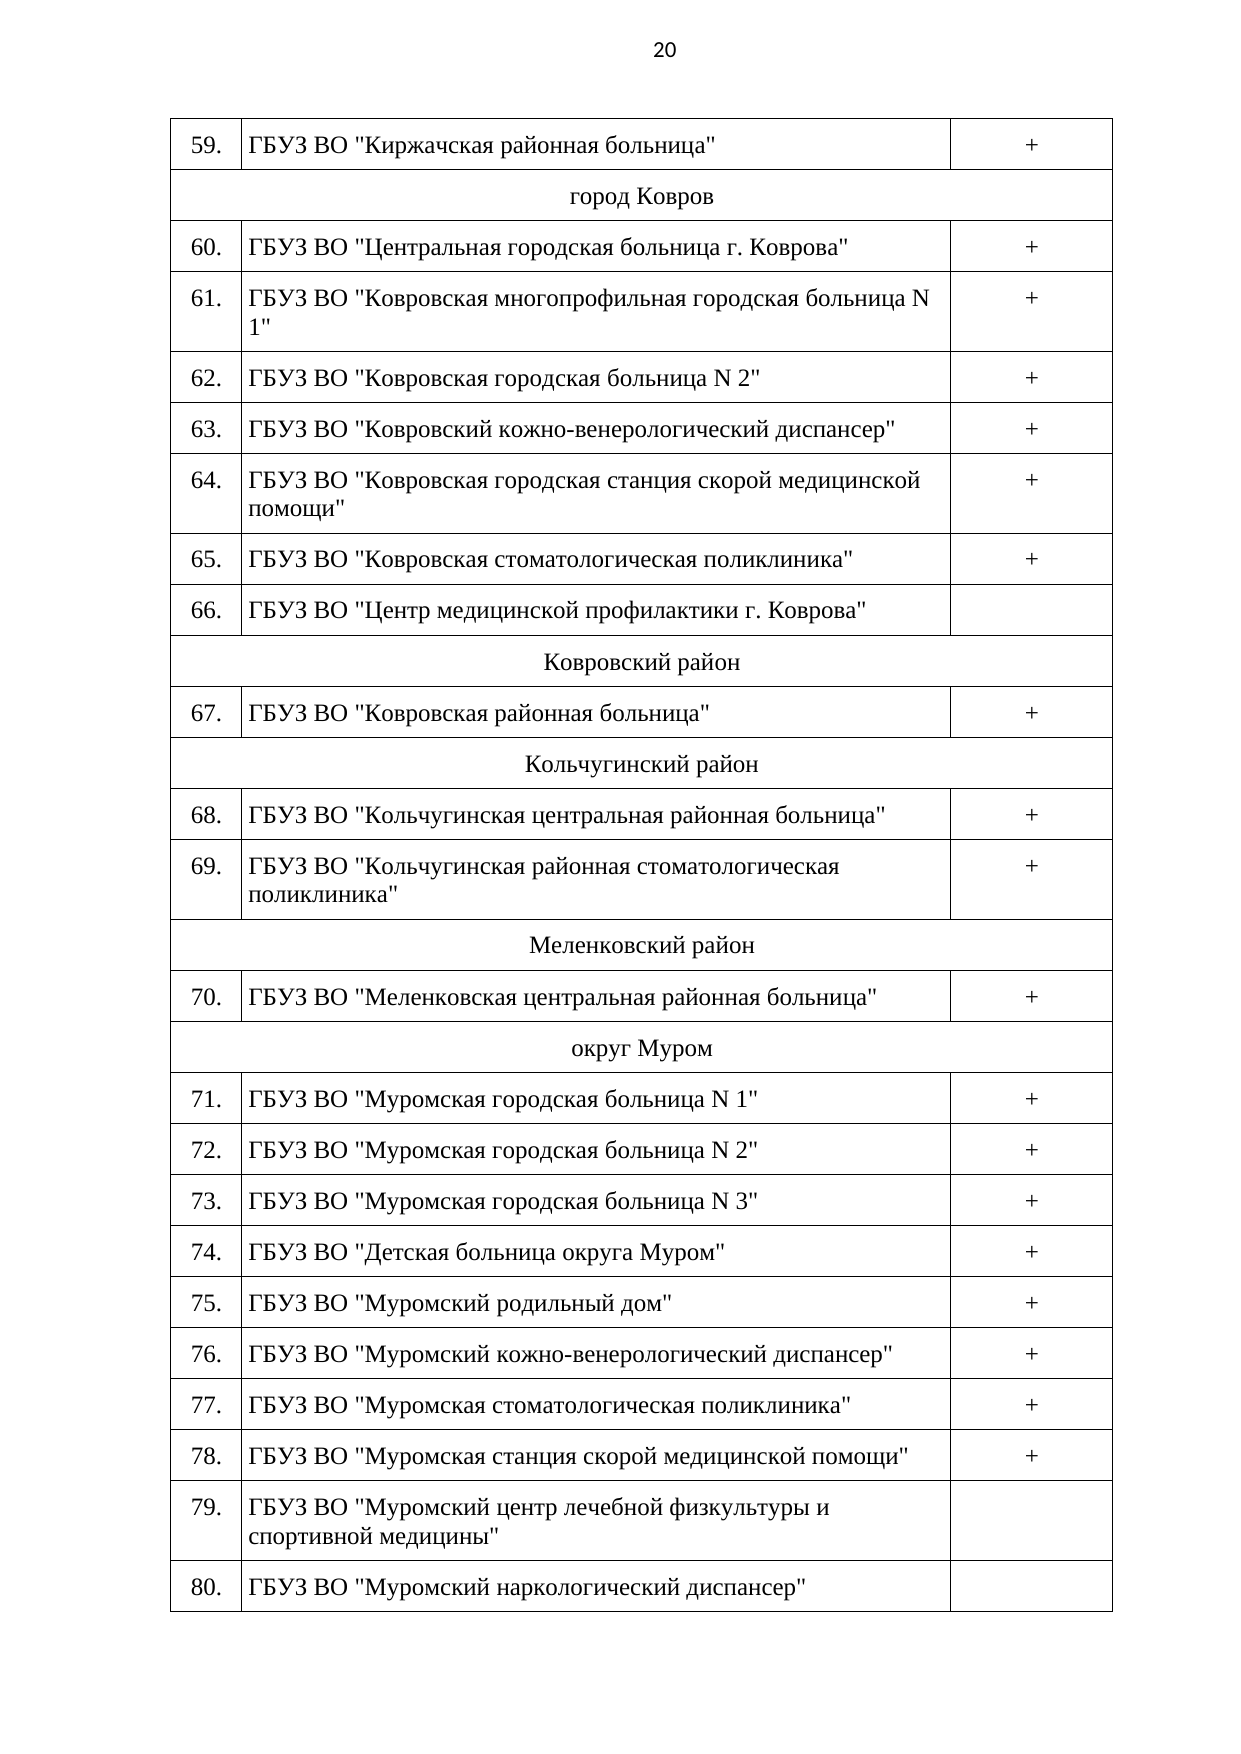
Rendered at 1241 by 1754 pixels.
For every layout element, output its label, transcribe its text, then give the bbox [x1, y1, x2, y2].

table_cell ГБУЗ ВО "Ковровский кожно-венерологический диспансер" [242, 403, 950, 453]
table_cell 77. [171, 1379, 241, 1429]
table_cell ГБУЗ ВО "Ковровская районная больница" [242, 687, 950, 737]
table_cell 73. [171, 1175, 241, 1225]
table_cell + [951, 221, 1112, 271]
table_cell + [951, 971, 1112, 1021]
table_cell ГБУЗ ВО "Меленковская центральная районная больница" [242, 971, 950, 1021]
table_cell 71. [171, 1073, 241, 1123]
table_cell ГБУЗ ВО "Ковровская многопрофильная городская больница N 1" [242, 272, 950, 351]
table_cell 79. [171, 1481, 241, 1560]
table_cell 60. [171, 221, 241, 271]
table_cell + [951, 1124, 1112, 1174]
table_cell Кольчугинский район [171, 738, 1112, 788]
table_cell [951, 1561, 1112, 1611]
table_cell [951, 1481, 1112, 1560]
table_cell 59. [171, 119, 241, 169]
table_cell Меленковский район [171, 920, 1112, 970]
table_cell + [951, 1175, 1112, 1225]
table_cell ГБУЗ ВО "Ковровская городская больница N 2" [242, 352, 950, 402]
table_cell ГБУЗ ВО "Муромская стоматологическая поликлиника" [242, 1379, 950, 1429]
table_cell + [951, 840, 1112, 919]
table_cell + [951, 687, 1112, 737]
table_cell + [951, 534, 1112, 584]
table_cell ГБУЗ ВО "Муромская городская больница N 3" [242, 1175, 950, 1225]
table_cell ГБУЗ ВО "Кольчугинская центральная районная больница" [242, 789, 950, 839]
table_cell + [951, 272, 1112, 351]
table_cell + [951, 1430, 1112, 1480]
table_cell 64. [171, 454, 241, 533]
table_cell + [951, 789, 1112, 839]
table_cell ГБУЗ ВО "Детская больница округа Муром" [242, 1226, 950, 1276]
table_cell + [951, 119, 1112, 169]
table_cell 70. [171, 971, 241, 1021]
table_cell ГБУЗ ВО "Ковровская городская станция скорой медицинской помощи" [242, 454, 950, 533]
table_cell [951, 585, 1112, 635]
table_cell 66. [171, 585, 241, 635]
table_cell ГБУЗ ВО "Муромская станция скорой медицинской помощи" [242, 1430, 950, 1480]
table_cell + [951, 352, 1112, 402]
table_cell ГБУЗ ВО "Киржачская районная больница" [242, 119, 950, 169]
table_cell ГБУЗ ВО "Центральная городская больница г. Коврова" [242, 221, 950, 271]
table_cell ГБУЗ ВО "Муромский наркологический диспансер" [242, 1561, 950, 1611]
table_cell 80. [171, 1561, 241, 1611]
table_cell ГБУЗ ВО "Ковровская стоматологическая поликлиника" [242, 534, 950, 584]
table_cell + [951, 403, 1112, 453]
table_cell + [951, 1073, 1112, 1123]
table_cell 67. [171, 687, 241, 737]
table_cell + [951, 1277, 1112, 1327]
table_cell + [951, 1226, 1112, 1276]
table_cell 74. [171, 1226, 241, 1276]
table_cell ГБУЗ ВО "Кольчугинская районная стоматологическая поликлиника" [242, 840, 950, 919]
table_cell 68. [171, 789, 241, 839]
table_cell ГБУЗ ВО "Муромский кожно-венерологический диспансер" [242, 1328, 950, 1378]
table_cell 62. [171, 352, 241, 402]
table_cell 61. [171, 272, 241, 351]
table_cell + [951, 454, 1112, 533]
table_cell ГБУЗ ВО "Муромская городская больница N 2" [242, 1124, 950, 1174]
table_cell город Ковров [171, 170, 1112, 220]
table_cell 78. [171, 1430, 241, 1480]
table_cell 65. [171, 534, 241, 584]
table_cell + [951, 1379, 1112, 1429]
table_cell + [951, 1328, 1112, 1378]
table_cell 63. [171, 403, 241, 453]
table_cell ГБУЗ ВО "Муромский центр лечебной физкультуры и спортивной медицины" [242, 1481, 950, 1560]
table_cell 69. [171, 840, 241, 919]
table_cell ГБУЗ ВО "Центр медицинской профилактики г. Коврова" [242, 585, 950, 635]
table_cell 72. [171, 1124, 241, 1174]
table_cell ГБУЗ ВО "Муромский родильный дом" [242, 1277, 950, 1327]
table_cell 76. [171, 1328, 241, 1378]
table_cell Ковровский район [171, 636, 1112, 686]
table_cell округ Муром [171, 1022, 1112, 1072]
table_cell ГБУЗ ВО "Муромская городская больница N 1" [242, 1073, 950, 1123]
table_cell 75. [171, 1277, 241, 1327]
